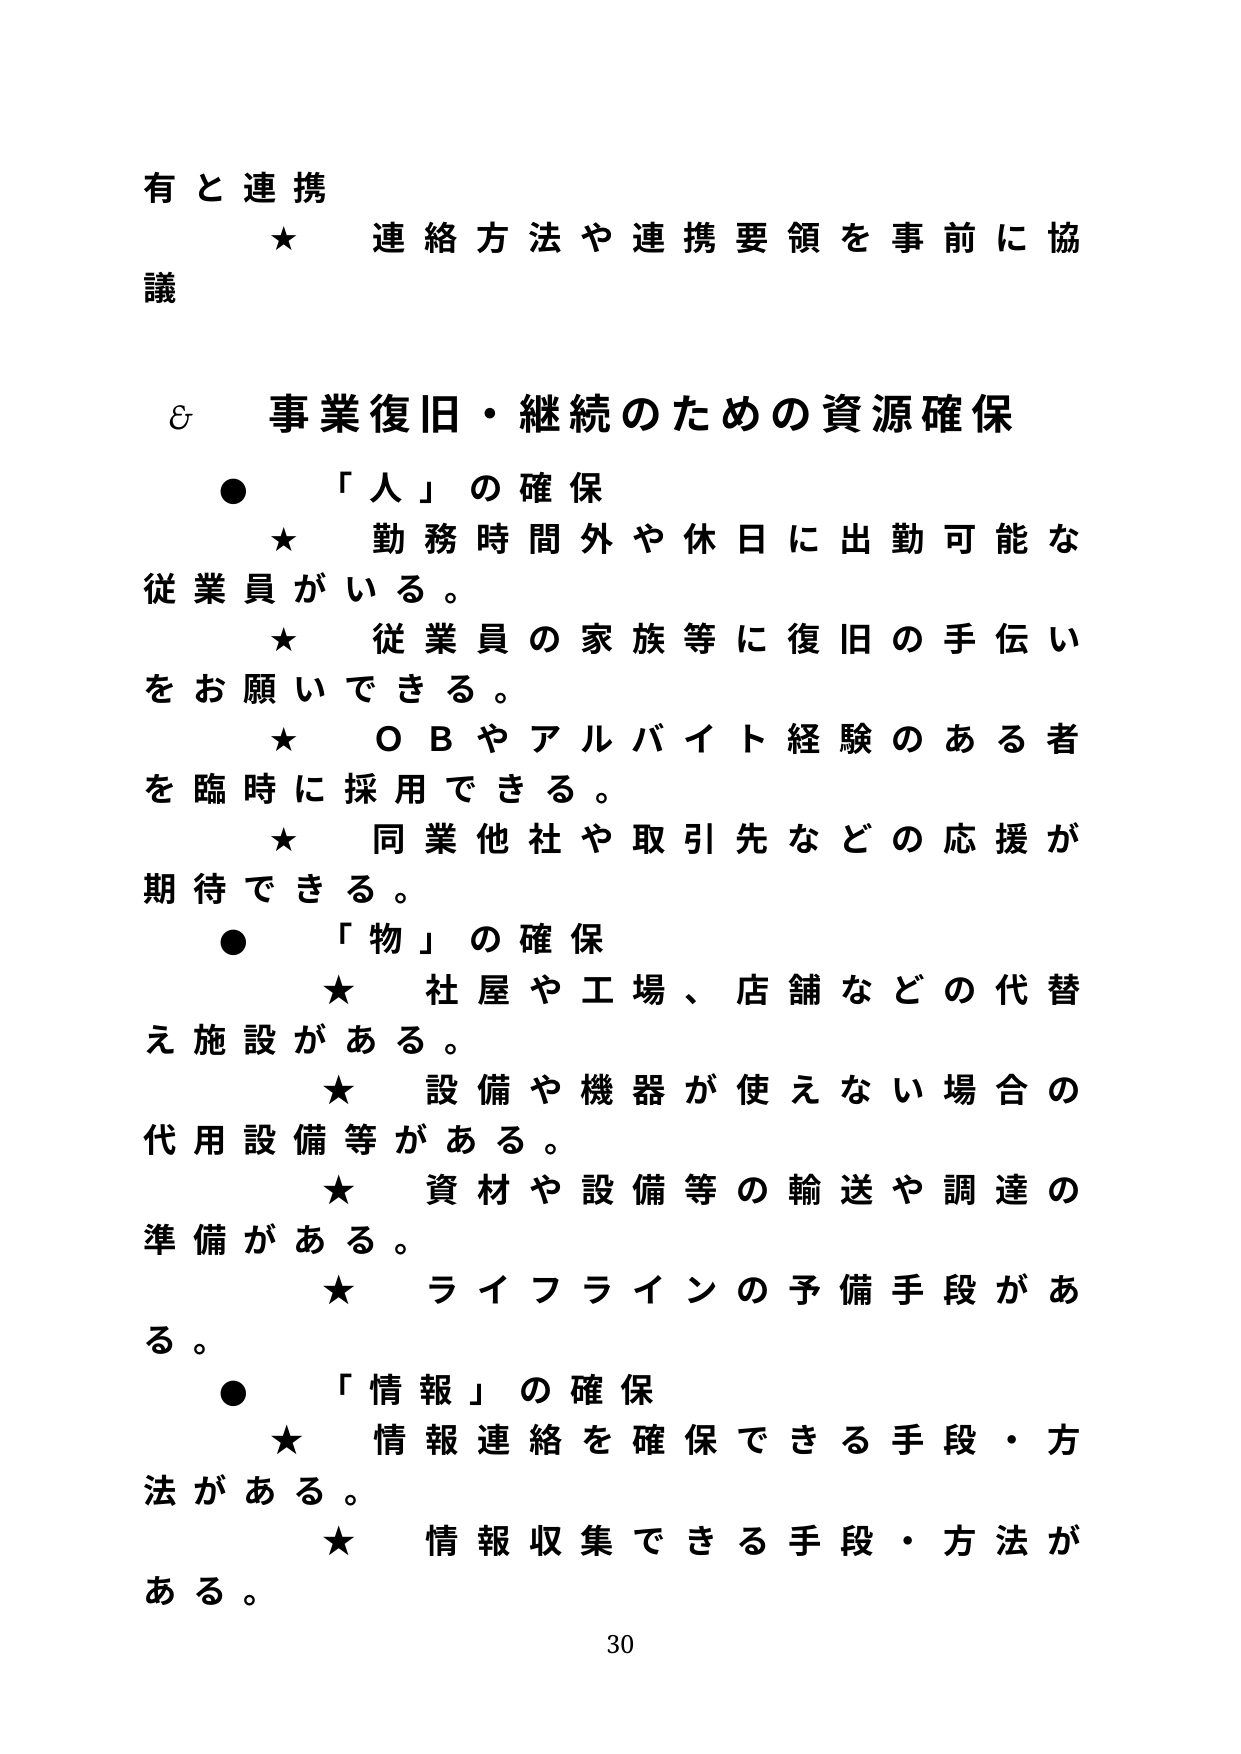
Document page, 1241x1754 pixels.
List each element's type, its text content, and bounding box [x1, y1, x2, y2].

text ● 「人」の確保 [143, 461, 1097, 511]
text ★ ライフラインの予備手段がある。 [143, 1263, 1097, 1363]
text ● 「物」の確保 [143, 912, 1097, 962]
text ★ 設備や機器が使えない場合の代用設備等がある。 [143, 1063, 1097, 1163]
text ★ 同業他社や取引先などの応援が期待できる。 [143, 812, 1097, 912]
text ★ 情報連絡を確保できる手段・方法がある。 [143, 1413, 1097, 1513]
text  事業復旧・継続のための資源確保 [143, 361, 1097, 461]
text ★ 連絡方法や連携要領を事前に協議 [143, 211, 1097, 311]
text ★ 社屋や工場、店舗などの代替え施設がある。 [143, 962, 1097, 1063]
text ★ ＯＢやアルバイト経験のある者を臨時に採用できる。 [143, 712, 1097, 812]
text ★ 勤務時間外や休日に出勤可能な従業員がいる。 [143, 511, 1097, 612]
text ★ 従業員の家族等に復旧の手伝いをお願いできる。 [143, 612, 1097, 712]
text ★ 資材や設備等の輸送や調達の準備がある。 [143, 1163, 1097, 1263]
text ● 「情報」の確保 [143, 1363, 1097, 1413]
text ● 関係企業・事業所との情報共有と連携 [143, 161, 1097, 211]
text ★ 情報収集できる手段・方法がある。 [143, 1513, 1097, 1614]
